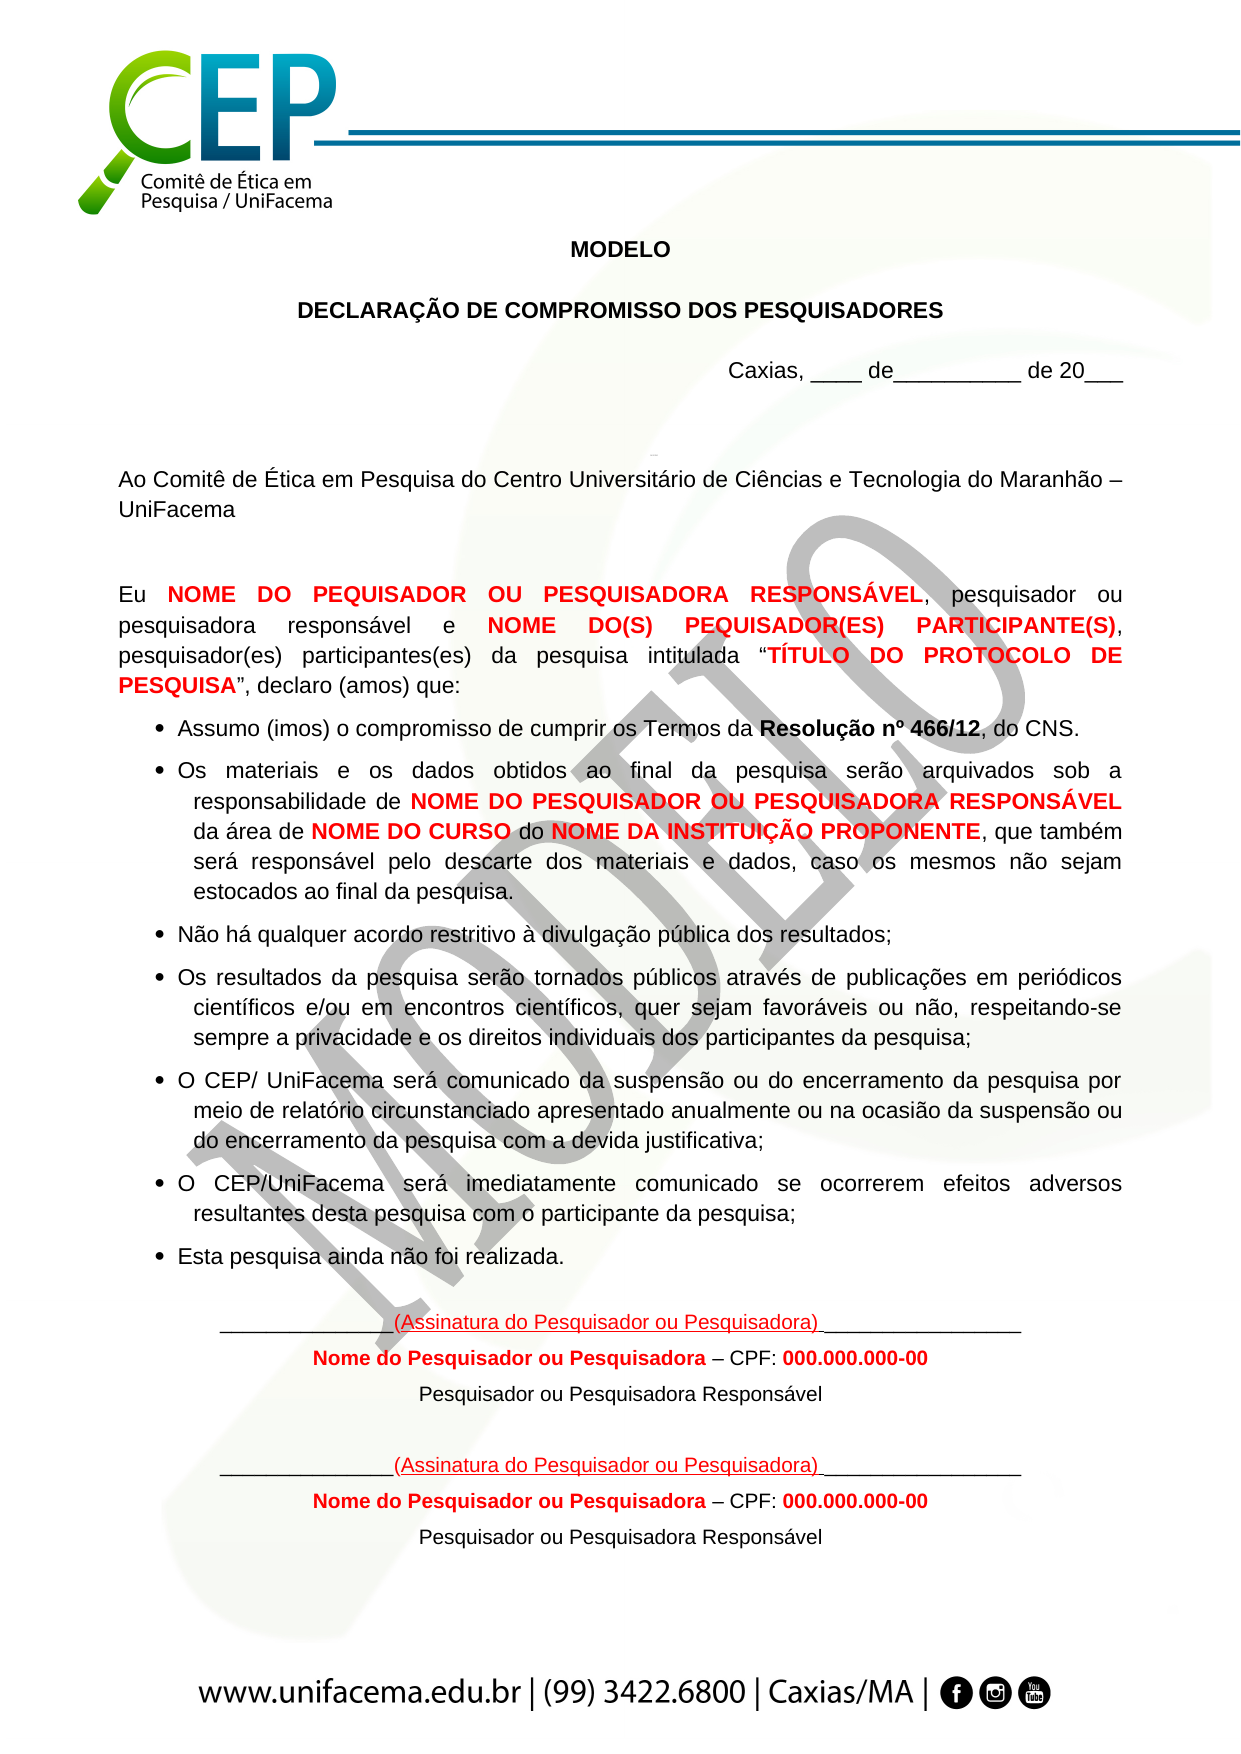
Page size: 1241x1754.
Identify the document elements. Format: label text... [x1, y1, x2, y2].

text Pesquisador ou Pesquisadora Responsável [118, 1381, 1123, 1405]
text Nome do Pesquisador ou Pesquisadora – CPF: 000.000.000-00 [118, 1346, 1123, 1369]
text Pesquisador ou Pesquisadora Responsável [118, 1525, 1123, 1549]
text Eu NOME DO PEQUISADOR OU PESQUISADORA RESPONSÁVEL, pesquisador ou pesquisadora responsável e NOME DO(S) PEQUISADOR(ES) PARTICIPANTE(S), pesquisador(es) participantes(es) da pesquisa intitulada “TÍTULO DO PROTOCOLO DE PESQUISA”, declaro (amos) que: [118, 581, 1123, 698]
picture [5, 0, 1241, 1739]
list Esta pesquisa ainda não foi realizada. [156, 1243, 1123, 1269]
text Ao Comitê de Ética em Pesquisa do Centro Universitário de Ciências e Tecnologia do Maranhão – UniFacema [118, 466, 1123, 522]
list Não há qualquer acordo restritivo à divulgação pública dos resultados; [156, 921, 1123, 947]
text Caxias, ____ de__________ de 20___ [118, 357, 1123, 383]
text MODELO [118, 236, 1123, 263]
text _______________(Assinatura do Pesquisador ou Pesquisadora) _________________ [118, 1309, 1123, 1333]
list Assumo (imos) o compromisso de cumprir os Termos da Resolução nº 466/12, do CNS. [156, 715, 1123, 741]
list Os materiais e os dados obtidos ao final da pesquisa serão arquivados sob a responsabilidade de NOME DO PESQUISADOR OU PESQUISADORA RESPONSÁVEL da área de NOME DO CURSO do NOME DA INSTITUIÇÃO PROPONENTE, que também será responsável pelo descarte dos materiais e dados, caso os mesmos não sejam estocados ao final da pesquisa. [156, 757, 1123, 905]
list O CEP/UniFacema será imediatamente comunicado se ocorrerem efeitos adversos resultantes desta pesquisa com o participante da pesquisa; [156, 1170, 1123, 1227]
list Os resultados da pesquisa serão tornados públicos através de publicações em periódicos científicos e/ou em encontros científicos, quer sejam favoráveis ou não, respeitando-se sempre a privacidade e os direitos individuais dos participantes da pesquisa; [156, 964, 1123, 1051]
text Nome do Pesquisador ou Pesquisadora – CPF: 000.000.000-00 [118, 1489, 1123, 1513]
list O CEP/ UniFacema será comunicado da suspensão ou do encerramento da pesquisa por meio de relatório circunstanciado apresentado anualmente ou na ocasião da suspensão ou do encerramento da pesquisa com a devida justificativa; [156, 1067, 1123, 1154]
text DECLARAÇÃO DE COMPROMISSO DOS PESQUISADORES [118, 297, 1123, 323]
text _______________(Assinatura do Pesquisador ou Pesquisadora) _________________ [118, 1453, 1123, 1477]
